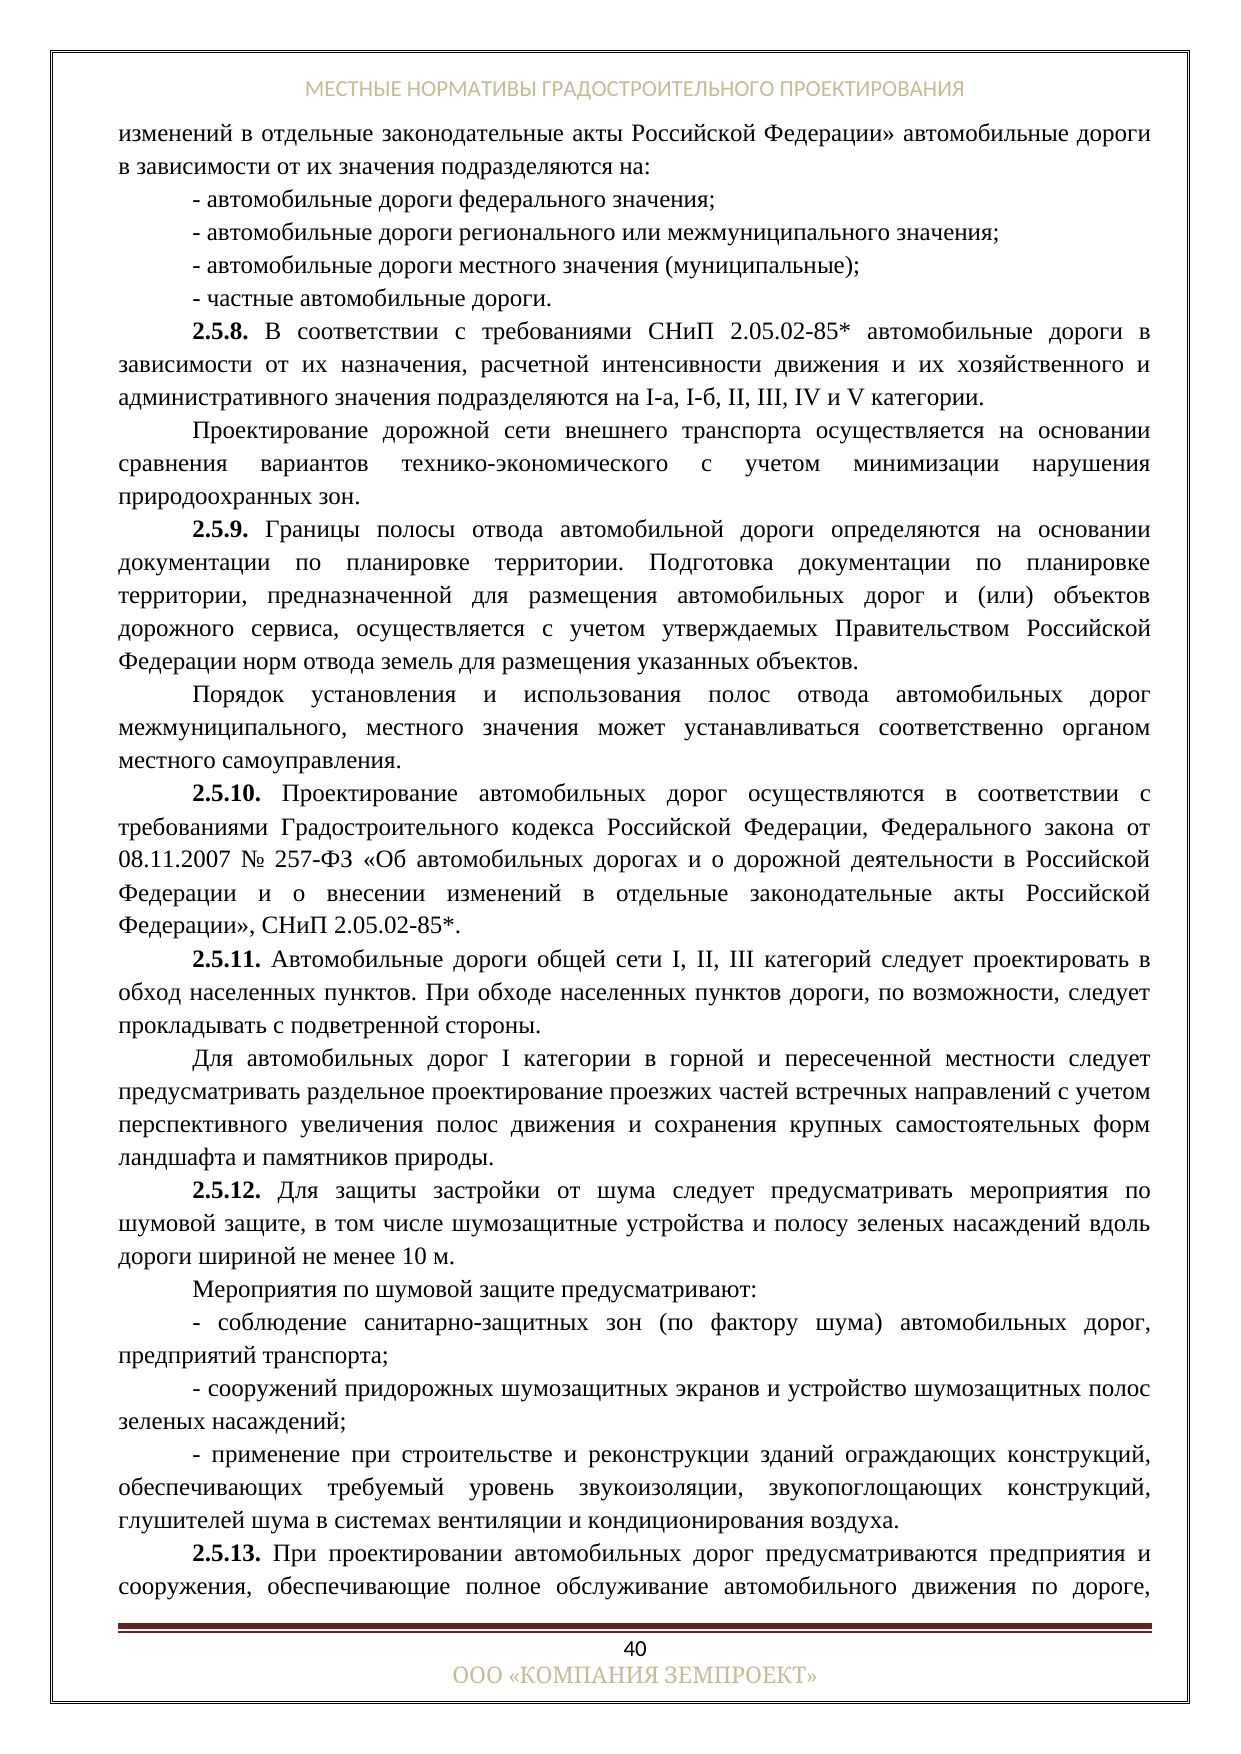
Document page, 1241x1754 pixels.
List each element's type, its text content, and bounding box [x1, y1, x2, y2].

text 2.5.9. Границы полосы отвода автомобильной дороги определяются на основании документации по планировке территории. Подготовка документации по планировке территории, предназначенной для размещения автомобильных дорог и (или) объектов дорожного сервиса, осуществляется с учетом утверждаемых Правительством Российской Федерации норм отвода земель для размещения указанных объектов. [118, 514, 1152, 675]
text - применение при строительстве и реконструкции зданий ограждающих конструкций, обеспечивающих требуемый уровень звукоизоляции, звукопоглощающих конструкций, глушителей шума в системах вентиляции и кондиционирования воздуха. [118, 1439, 1152, 1534]
text - сооружений придорожных шумозащитных экранов и устройство шумозащитных полос зеленых насаждений; [118, 1373, 1152, 1435]
text Проектирование дорожной сети внешнего транспорта осуществляется на основании сравнения вариантов технико-экономического с учетом минимизации нарушения природоохранных зон. [118, 415, 1152, 510]
text - автомобильные дороги местного значения (муниципальные); [118, 250, 1152, 279]
text - соблюдение санитарно-защитных зон (по фактору шума) автомобильных дорог, предприятий транспорта; [118, 1307, 1152, 1369]
text Для автомобильных дорог I категории в горной и пересеченной местности следует предусматривать раздельное проектирование проезжих частей встречных направлений с учетом перспективного увеличения полос движения и сохранения крупных самостоятельных форм ландшафта и памятников природы. [118, 1043, 1152, 1171]
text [118, 1538, 1152, 1600]
text 2.5.8. В соответствии с требованиями СНиП 2.05.02-85* автомобильные дороги в зависимости от их назначения, расчетной интенсивности движения и их хозяйственного и административного значения подразделяются на I-а, I-б, II, III, IV и V категории. [118, 316, 1152, 411]
text - автомобильные дороги федерального значения; [118, 184, 1152, 213]
text 2.5.12. Для защиты застройки от шума следует предусматривать мероприятия по шумовой защите, в том числе шумозащитные устройства и полосу зеленых насаждений вдоль дороги шириной не менее 10 м. [118, 1175, 1152, 1269]
text - автомобильные дороги регионального или межмуниципального значения; [118, 217, 1152, 246]
text Мероприятия по шумовой защите предусматривают: [118, 1274, 1152, 1303]
text 2.5.11. Автомобильные дороги общей сети I, II, III категорий следует проектировать в обход населенных пунктов. При обходе населенных пунктов дороги, по возможности, следует прокладывать с подветренной стороны. [118, 944, 1152, 1038]
text 2.5.10. Проектирование автомобильных дорог осуществляются в соответствии с требованиями Градостроительного кодекса Российской Федерации, Федерального закона от 08.11.2007 № 257-ФЗ «Об автомобильных дорогах и о дорожной деятельности в Российской Федерации и о внесении изменений в отдельные законодательные акты Российской Федерации», СНиП 2.05.02-85*. [118, 778, 1152, 939]
text - частные автомобильные дороги. [118, 283, 1152, 312]
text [118, 118, 1152, 180]
text Порядок установления и использования полос отвода автомобильных дорог межмуниципального, местного значения может устанавливаться соответственно органом местного самоуправления. [118, 679, 1152, 774]
